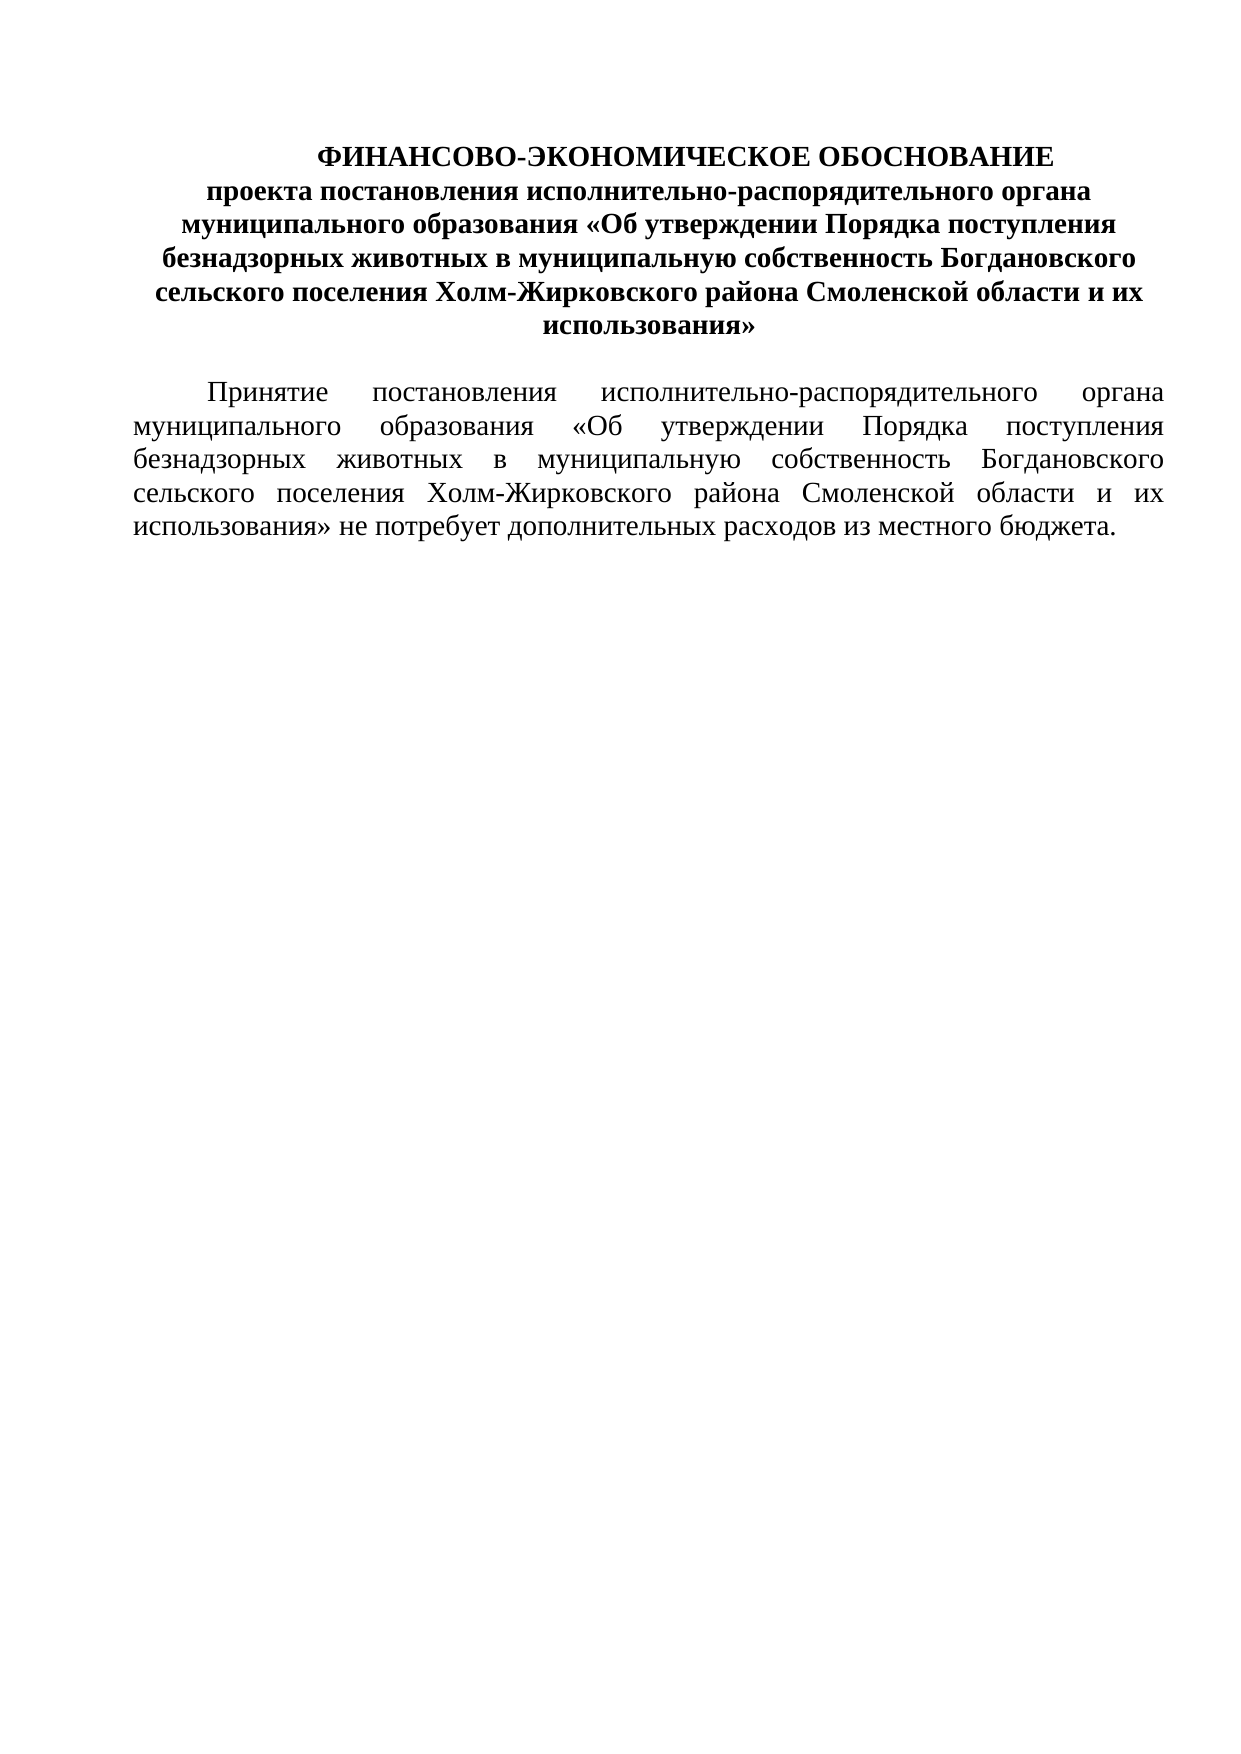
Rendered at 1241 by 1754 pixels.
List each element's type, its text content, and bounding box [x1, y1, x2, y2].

text Принятие постановления исполнительно-распорядительного органа муниципального образования «Об утверждении Порядка поступления безнадзорных животных в муниципальную собственность Богдановского сельского поселения Холм-Жирковского района Смоленской области и их использования» не потребует дополнительных расходов из местного бюджета. [133, 374, 1165, 542]
text проекта постановления исполнительно-распорядительного органа муниципального образования «Об утверждении Порядка поступления безнадзорных животных в муниципальную собственность Богдановского сельского поселения Холм-Жирковского района Смоленской области и их использования» [133, 173, 1165, 341]
text ФИНАНСОВО-ЭКОНОМИЧЕСКОЕ ОБОСНОВАНИЕ [133, 139, 1165, 173]
